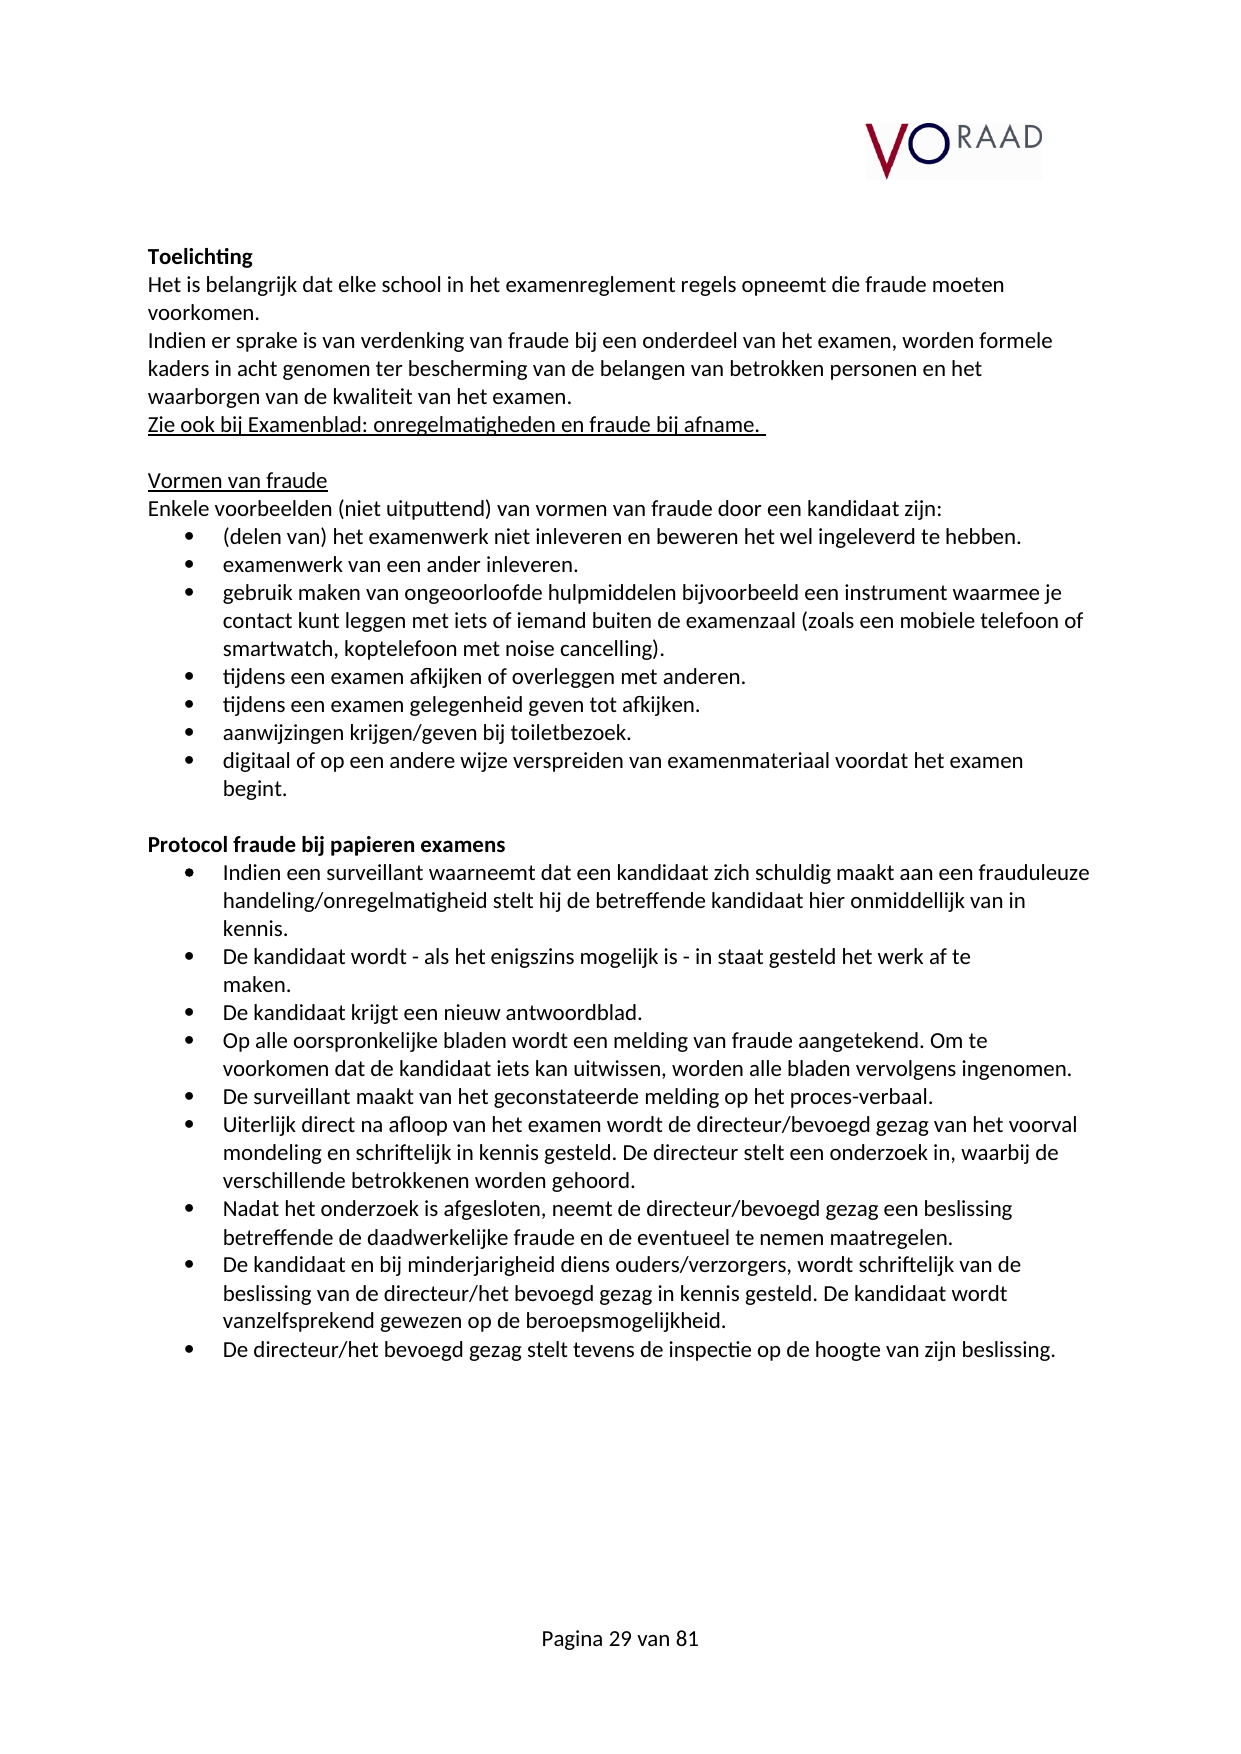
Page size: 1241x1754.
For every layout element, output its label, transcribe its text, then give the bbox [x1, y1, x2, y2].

text Toelichting [148, 242, 1093, 270]
list De directeur/het bevoegd gezag stelt tevens de inspectie op de hoogte van zijn beslissing. [185, 1335, 1093, 1363]
list De kandidaat krijgt een nieuw antwoordblad. [185, 998, 1093, 1026]
text maken. [223, 970, 1093, 998]
list digitaal of op een andere wijze verspreiden van examenmateriaal voordat het examen begint. [185, 746, 1093, 802]
text Vormen van fraude [148, 466, 1093, 494]
list De kandidaat wordt - als het enigszins mogelijk is - in staat gesteld het werk af te [185, 942, 1093, 970]
list Uiterlijk direct na afloop van het examen wordt de directeur/bevoegd gezag van het voorval mondeling en schriftelijk in kennis gesteld. De directeur stelt een onderzoek in, waarbij de verschillende betrokkenen worden gehoord. [185, 1111, 1093, 1194]
list De surveillant maakt van het geconstateerde melding op het proces-verbaal. [185, 1082, 1093, 1111]
list aanwijzingen krijgen/geven bij toiletbezoek. [185, 718, 1093, 746]
picture [865, 123, 1042, 180]
list tijdens een examen afkijken of overleggen met anderen. [185, 662, 1093, 690]
text Protocol fraude bij papieren examens [148, 830, 1093, 858]
list Indien een surveillant waarneemt dat een kandidaat zich schuldig maakt aan een frauduleuze handeling/onregelmatigheid stelt hij de betreffende kandidaat hier onmiddellijk van in kennis. [185, 858, 1093, 942]
list (delen van) het examenwerk niet inleveren en beweren het wel ingeleverd te hebben. [185, 522, 1093, 550]
list Op alle oorspronkelijke bladen wordt een melding van fraude aangetekend. Om te voorkomen dat de kandidaat iets kan uitwissen, worden alle bladen vervolgens ingenomen. [185, 1026, 1093, 1082]
list tijdens een examen gelegenheid geven tot afkijken. [185, 690, 1093, 718]
text Het is belangrijk dat elke school in het examenreglement regels opneemt die fraude moeten voorkomen. [148, 270, 1093, 326]
list examenwerk van een ander inleveren. [185, 550, 1093, 578]
text Enkele voorbeelden (niet uitputtend) van vormen van fraude door een kandidaat zijn: [148, 494, 1093, 522]
text Zie ook bij Examenblad: onregelmatigheden en fraude bij afname. [148, 410, 1093, 438]
text Indien er sprake is van verdenking van fraude bij een onderdeel van het examen, worden formele kaders in acht genomen ter bescherming van de belangen van betrokken personen en het waarborgen van de kwaliteit van het examen. [148, 326, 1093, 410]
list De kandidaat en bij minderjarigheid diens ouders/verzorgers, wordt schriftelijk van de beslissing van de directeur/het bevoegd gezag in kennis gesteld. De kandidaat wordt vanzelfsprekend gewezen op de beroepsmogelijkheid. [185, 1251, 1093, 1335]
list gebruik maken van ongeoorloofde hulpmiddelen bijvoorbeeld een instrument waarmee je contact kunt leggen met iets of iemand buiten de examenzaal (zoals een mobiele telefoon of smartwatch, koptelefoon met noise cancelling). [185, 578, 1093, 662]
list Nadat het onderzoek is afgesloten, neemt de directeur/bevoegd gezag een beslissing betreffende de daadwerkelijke fraude en de eventueel te nemen maatregelen. [185, 1194, 1093, 1251]
